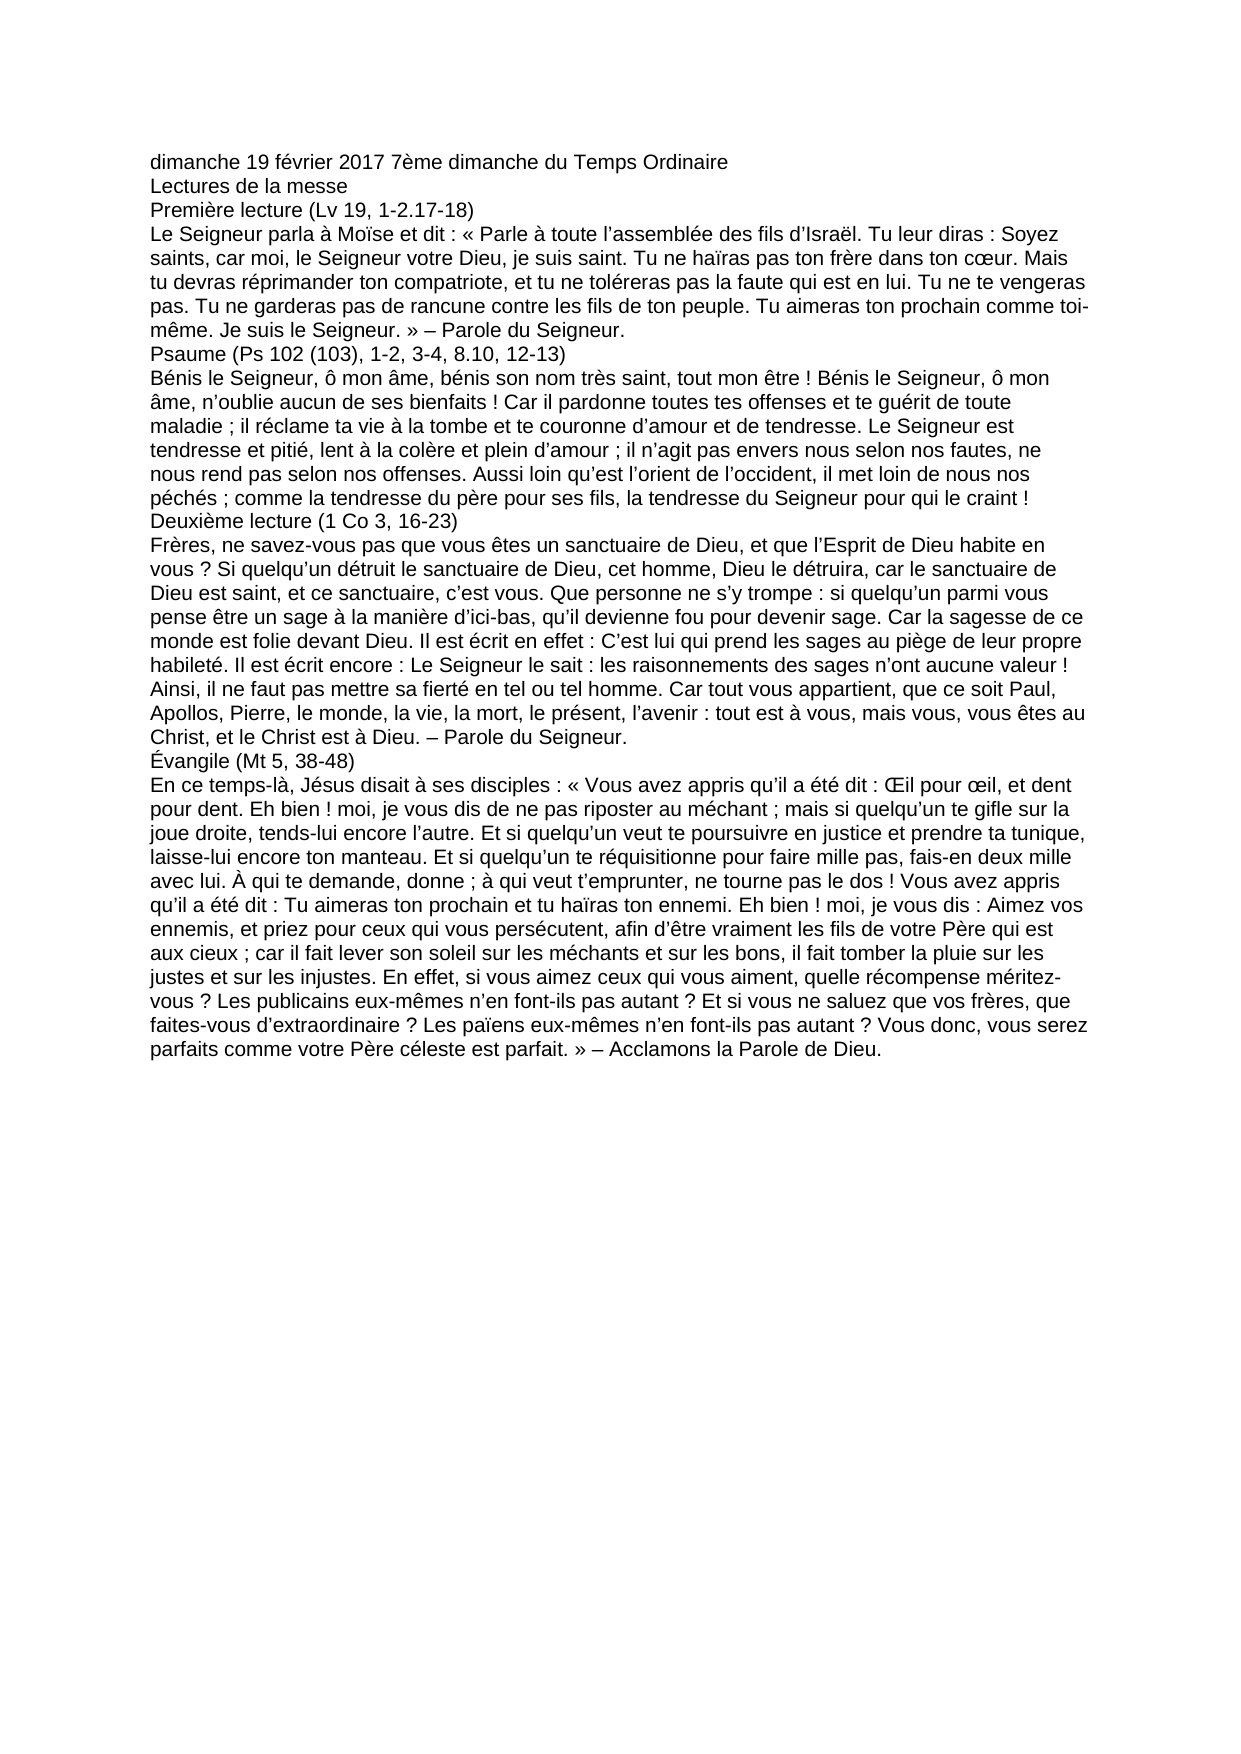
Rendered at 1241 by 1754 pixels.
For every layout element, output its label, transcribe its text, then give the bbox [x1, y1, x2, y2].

text Le Seigneur parla à Moïse et dit : « Parle à toute l’assemblée des fils d’Israël. Tu leur diras : Soyez saints, car moi, le Seigneur votre Dieu, je suis saint. Tu ne haïras pas ton frère dans ton cœur. Mais tu devras réprimander ton compatriote, et tu ne toléreras pas la faute qui est en lui. Tu ne te vengeras pas. Tu ne garderas pas de rancune contre les fils de ton peuple. Tu aimeras ton prochain comme toi-même. Je suis le Seigneur. » – Parole du Seigneur. [150, 222, 1090, 342]
text Frères, ne savez-vous pas que vous êtes un sanctuaire de Dieu, et que l’Esprit de Dieu habite en vous ? Si quelqu’un détruit le sanctuaire de Dieu, cet homme, Dieu le détruira, car le sanctuaire de Dieu est saint, et ce sanctuaire, c’est vous. Que personne ne s’y trompe : si quelqu’un parmi vous pense être un sage à la manière d’ici-bas, qu’il devienne fou pour devenir sage. Car la sagesse de ce monde est folie devant Dieu. Il est écrit en effet : C’est lui qui prend les sages au piège de leur propre habileté. Il est écrit encore : Le Seigneur le sait : les raisonnements des sages n’ont aucune valeur ! Ainsi, il ne faut pas mettre sa fierté en tel ou tel homme. Car tout vous appartient, que ce soit Paul, Apollos, Pierre, le monde, la vie, la mort, le présent, l’avenir : tout est à vous, mais vous, vous êtes au Christ, et le Christ est à Dieu. – Parole du Seigneur. [150, 533, 1090, 749]
text En ce temps-là, Jésus disait à ses disciples : « Vous avez appris qu’il a été dit : Œil pour œil, et dent pour dent. Eh bien ! moi, je vous dis de ne pas riposter au méchant ; mais si quelqu’un te gifle sur la joue droite, tends-lui encore l’autre. Et si quelqu’un veut te poursuivre en justice et prendre ta tunique, laisse-lui encore ton manteau. Et si quelqu’un te réquisitionne pour faire mille pas, fais-en deux mille avec lui. À qui te demande, donne ; à qui veut t’emprunter, ne tourne pas le dos ! Vous avez appris qu’il a été dit : Tu aimeras ton prochain et tu haïras ton ennemi. Eh bien ! moi, je vous dis : Aimez vos ennemis, et priez pour ceux qui vous persécutent, afin d’être vraiment les fils de votre Père qui est aux cieux ; car il fait lever son soleil sur les méchants et sur les bons, il fait tomber la pluie sur les justes et sur les injustes. En effet, si vous aimez ceux qui vous aiment, quelle récompense méritez-vous ? Les publicains eux-mêmes n’en font-ils pas autant ? Et si vous ne saluez que vos frères, que faites-vous d’extraordinaire ? Les païens eux-mêmes n’en font-ils pas autant ? Vous donc, vous serez parfaits comme votre Père céleste est parfait. » – Acclamons la Parole de Dieu. [150, 773, 1090, 1060]
text Bénis le Seigneur, ô mon âme, bénis son nom très saint, tout mon être ! Bénis le Seigneur, ô mon âme, n’oublie aucun de ses bienfaits ! Car il pardonne toutes tes offenses et te guérit de toute maladie ; il réclame ta vie à la tombe et te couronne d’amour et de tendresse. Le Seigneur est tendresse et pitié, lent à la colère et plein d’amour ; il n’agit pas envers nous selon nos fautes, ne nous rend pas selon nos offenses. Aussi loin qu’est l’orient de l’occident, il met loin de nous nos péchés ; comme la tendresse du père pour ses fils, la tendresse du Seigneur pour qui le craint ! [150, 366, 1090, 509]
